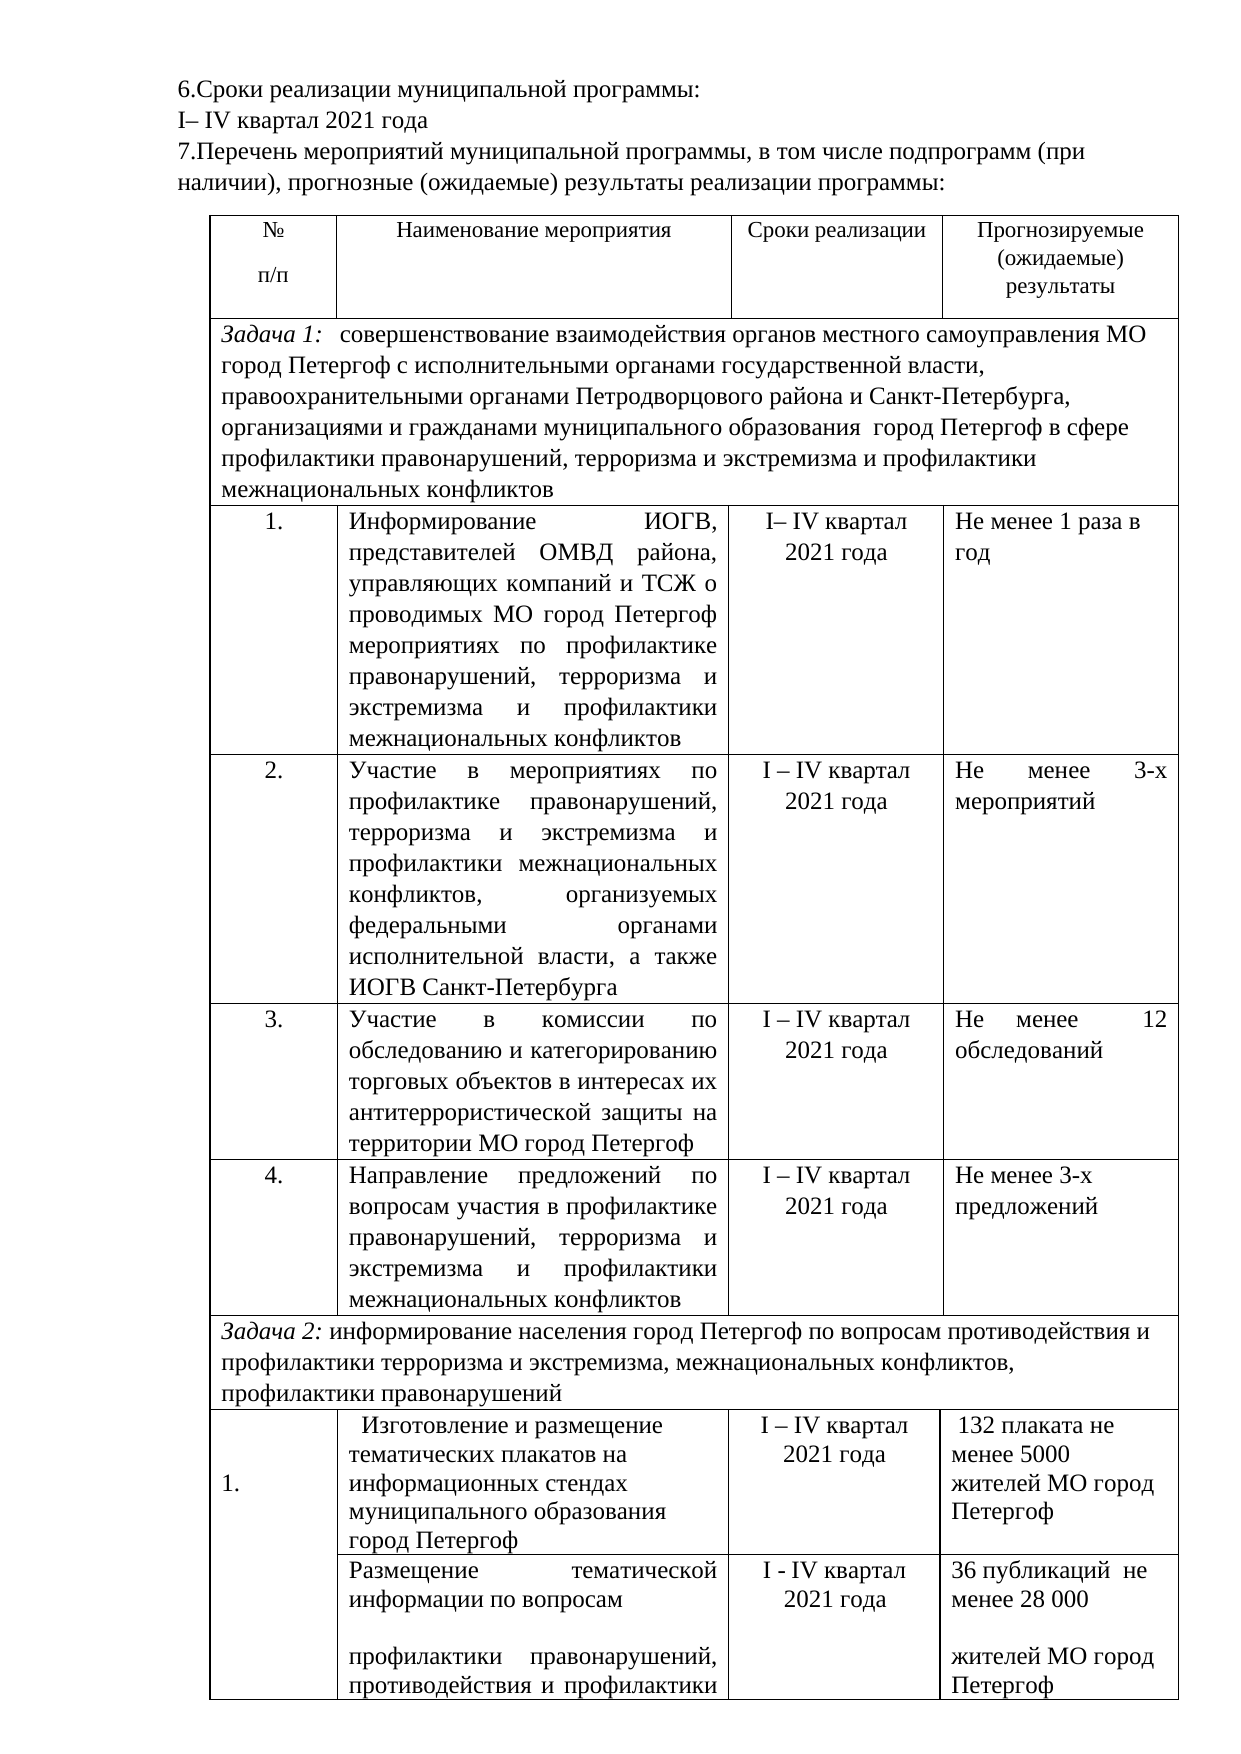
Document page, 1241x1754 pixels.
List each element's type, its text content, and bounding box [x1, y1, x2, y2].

table_cell Задача 1: совершенствование взаимодействия органов местного самоуправления МО город Петергоф с исполнительными органами государственной власти, правоохранительными органами Петродворцового района и Санкт-Петербурга, организациями и гражданами муниципального образования город Петергоф в сфере профилактики правонарушений, терроризма и экстремизма и профилактики межнациональных конфликтов [211, 319, 1178, 505]
table_header № п/п [211, 216, 336, 318]
table_cell 4. [211, 1160, 337, 1315]
table_cell I – IV квартал 2021 года [729, 1410, 939, 1554]
table_cell 3. [211, 1004, 337, 1159]
text 6.Сроки реализации муниципальной программы: [177, 74, 1152, 103]
table_header Сроки реализации [732, 216, 942, 318]
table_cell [338, 1555, 728, 1699]
table_cell I– IV квартал 2021 года [729, 506, 943, 754]
table_cell Не менее 12 обследований [944, 1004, 1178, 1159]
table_header Наименование мероприятия [337, 216, 731, 318]
table_cell 2. [211, 755, 337, 1003]
table_cell 1. [211, 1410, 337, 1699]
table_cell Не менее 3-х предложений [944, 1160, 1178, 1315]
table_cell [729, 1555, 939, 1699]
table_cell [941, 1555, 1178, 1699]
table_cell 1. [211, 506, 337, 754]
table_cell Информирование ИОГВ, представителей ОМВД района, управляющих компаний и ТСЖ о проводимых МО город Петергоф мероприятиях по профилактике правонарушений, терроризма и экстремизма и профилактики межнациональных конфликтов [338, 506, 728, 754]
table_cell I – IV квартал 2021 года [729, 1160, 943, 1315]
text 7.Перечень мероприятий муниципальной программы, в том числе подпрограмм (при наличии), прогнозные (ожидаемые) результаты реализации программы: [177, 136, 1152, 196]
table_cell Направление предложений по вопросам участия в профилактике правонарушений, терроризма и экстремизма и профилактики межнациональных конфликтов [338, 1160, 728, 1315]
table_cell Изготовление и размещение тематических плакатов на информационных стендах муниципального образования город Петергоф [338, 1410, 728, 1554]
table_cell 132 плаката не менее 5000 жителей МО город Петергоф [941, 1410, 1178, 1554]
text I– IV квартал 2021 года [177, 105, 1152, 134]
table_cell Участие в комиссии по обследованию и категорированию торговых объектов в интересах их антитеррористической защиты на территории МО город Петергоф [338, 1004, 728, 1159]
table_cell Не менее 3-х мероприятий [944, 755, 1178, 1003]
table_header Прогнозируемые (ожидаемые) результаты [943, 216, 1178, 318]
table_cell I – IV квартал 2021 года [729, 755, 943, 1003]
table_cell I – IV квартал 2021 года [729, 1004, 943, 1159]
table_cell Участие в мероприятиях по профилактике правонарушений, терроризма и экстремизма и профилактики межнациональных конфликтов, организуемых федеральными органами исполнительной власти, а также ИОГВ Санкт-Петербурга [338, 755, 728, 1003]
table_cell Не менее 1 раза в год [944, 506, 1178, 754]
table_cell Задача 2: информирование населения город Петергоф по вопросам противодействия и профилактики терроризма и экстремизма, межнациональных конфликтов, профилактики правонарушений [211, 1316, 1178, 1409]
